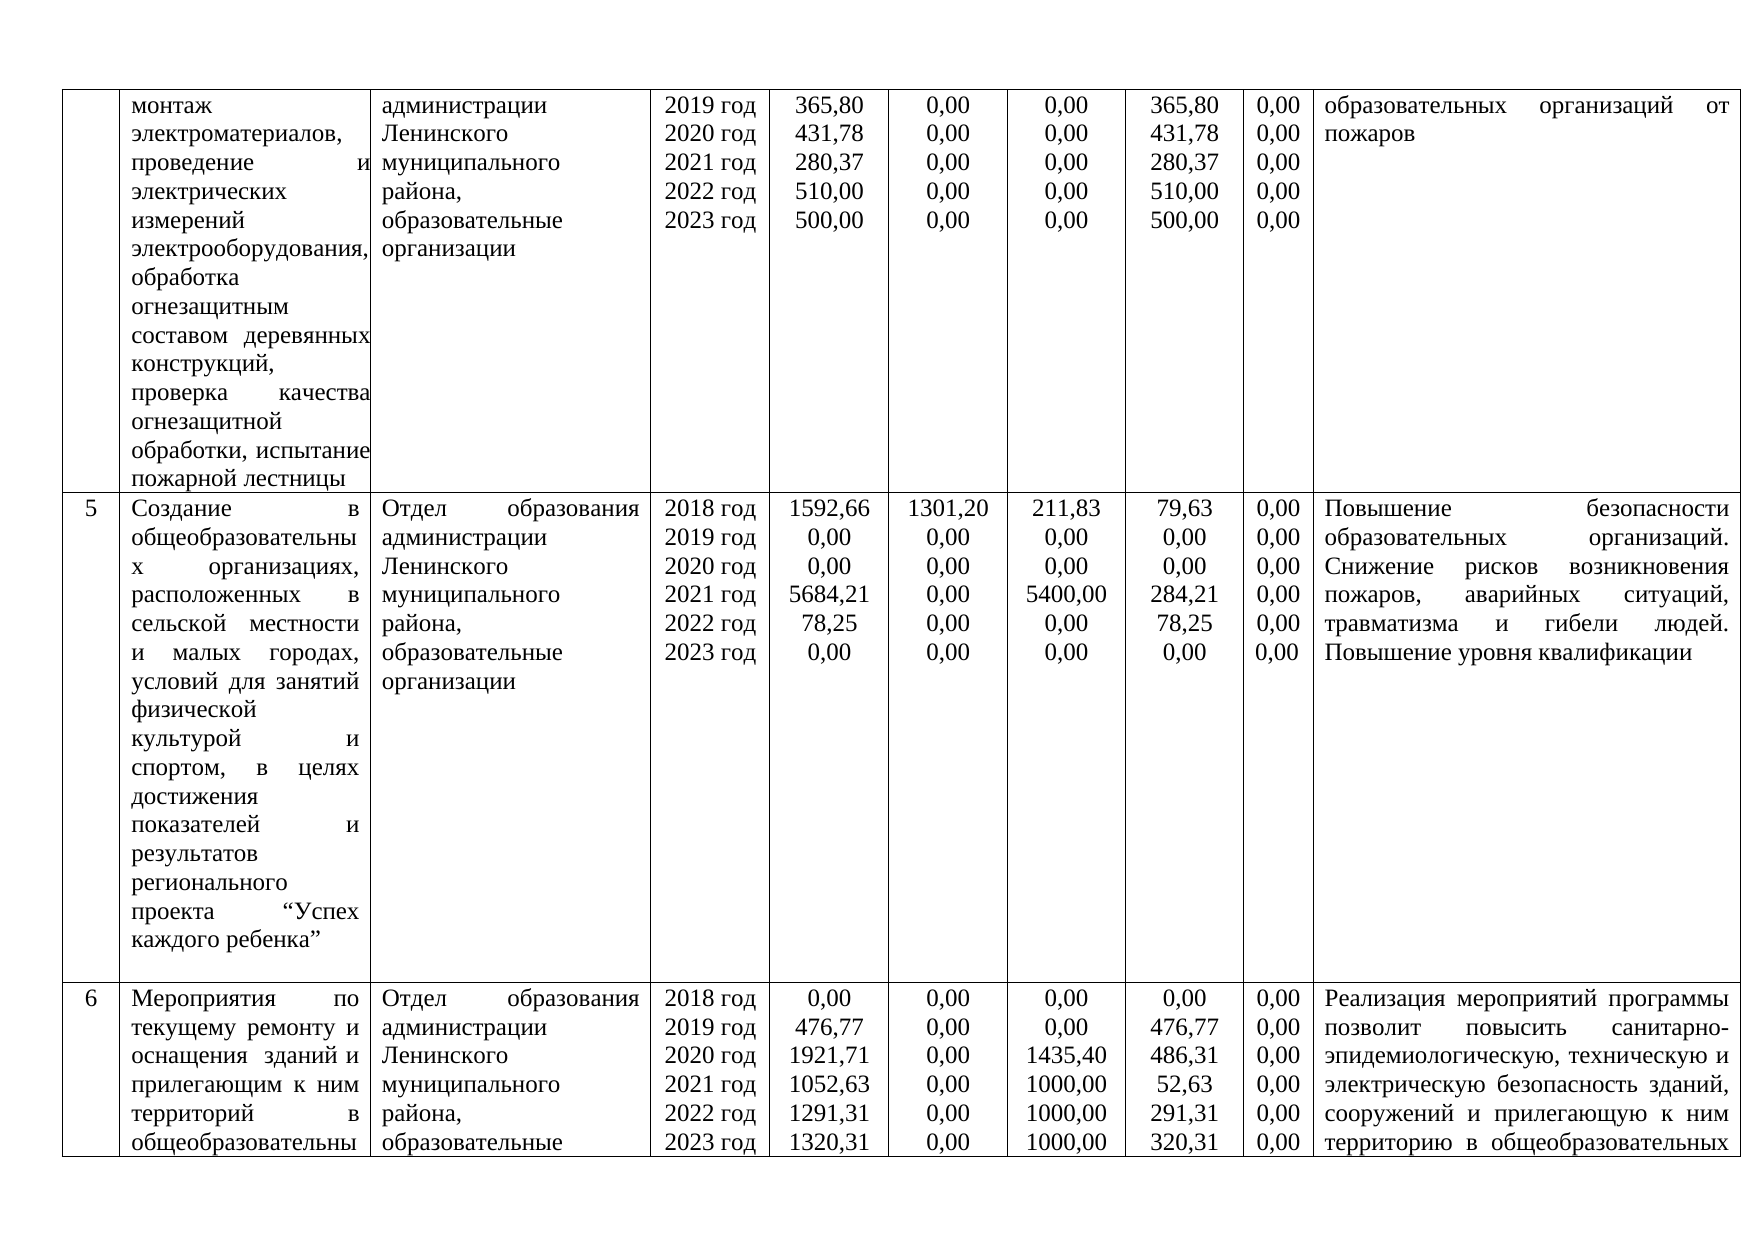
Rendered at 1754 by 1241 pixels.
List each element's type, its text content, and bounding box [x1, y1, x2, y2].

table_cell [1008, 90, 1125, 492]
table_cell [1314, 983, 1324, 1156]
table_cell 79,63 0,00 0,00 284,21 78,25 0,00 [1126, 493, 1243, 982]
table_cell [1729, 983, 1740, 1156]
table_cell 211,83 0,00 0,00 5400,00 0,00 0,00 [1008, 493, 1125, 982]
table_cell Создание в общеобразовательных организациях, расположенных в сельской местности и малых городах, условий для занятий физической культурой и спортом, в целях достижения показателей и результатов регионального проекта “Успех каждого ребенка” [120, 493, 370, 982]
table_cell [1008, 983, 1125, 1156]
table_cell 6 [63, 983, 119, 1156]
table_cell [770, 90, 888, 492]
table_cell 0,00 0,00 0,00 0,00 0,00 0,00 [1244, 493, 1313, 982]
table_cell Отдел образования администрации Ленинского муниципального района, образовательные организации [371, 493, 650, 982]
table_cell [651, 983, 769, 1156]
table_cell 1592,66 0,00 0,00 5684,21 78,25 0,00 [770, 493, 888, 982]
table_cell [1126, 983, 1243, 1156]
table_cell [1314, 90, 1740, 492]
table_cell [651, 90, 769, 492]
table_cell Повышение безопасности образовательных организаций. Снижение рисков возникновения пожаров, аварийных ситуаций, травматизма и гибели людей. Повышение уровня квалификации [1314, 493, 1740, 982]
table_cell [1244, 90, 1313, 492]
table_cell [120, 90, 370, 492]
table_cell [889, 90, 1007, 492]
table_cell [770, 983, 888, 1156]
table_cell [120, 983, 370, 1156]
table_cell 4 [63, 90, 119, 492]
table_cell 5 [63, 493, 119, 982]
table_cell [1244, 983, 1313, 1156]
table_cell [371, 90, 650, 492]
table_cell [1126, 90, 1243, 492]
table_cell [889, 983, 1007, 1156]
table_cell 2018 год 2019 год 2020 год 2021 год 2022 год 2023 год [651, 493, 769, 982]
table_cell 1301,20 0,00 0,00 0,00 0,00 0,00 [889, 493, 1007, 982]
